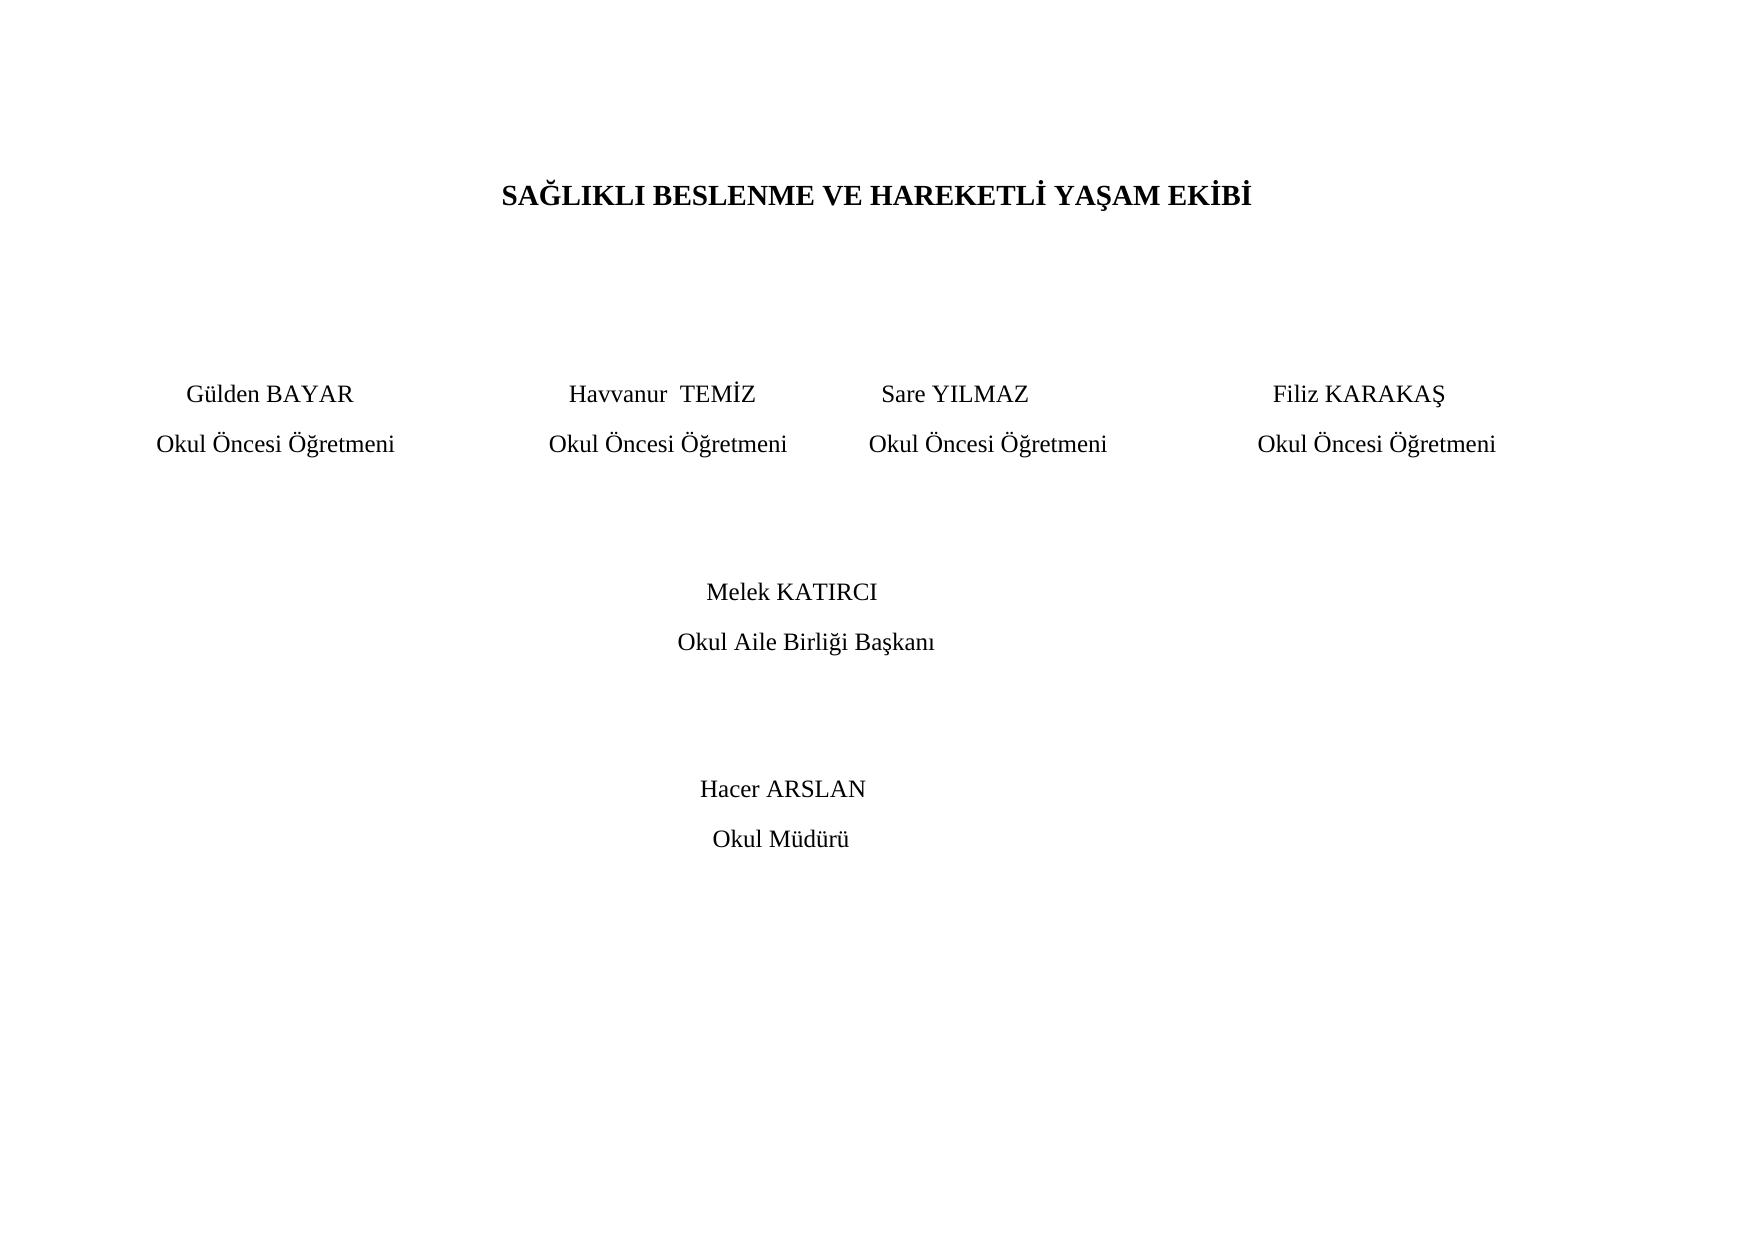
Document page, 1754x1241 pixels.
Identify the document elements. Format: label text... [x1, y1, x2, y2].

text Okul Aile Birliği Başkanı [75, 627, 1679, 656]
text Okul Öncesi Öğretmeni Okul Öncesi Öğretmeni Okul Öncesi Öğretmeni Okul Öncesi Öğretmeni [75, 429, 1679, 457]
text Gülden BAYAR Havvanur TEMİZ Sare YILMAZ Filiz KARAKAŞ [75, 379, 1679, 408]
text Okul Müdürü [75, 824, 1679, 853]
text Hacer ARSLAN [75, 774, 1679, 803]
text SAĞLIKLI BESLENME VE HAREKETLİ YAŞAM EKİBİ [75, 178, 1679, 212]
text Melek KATIRCI [75, 577, 1679, 606]
